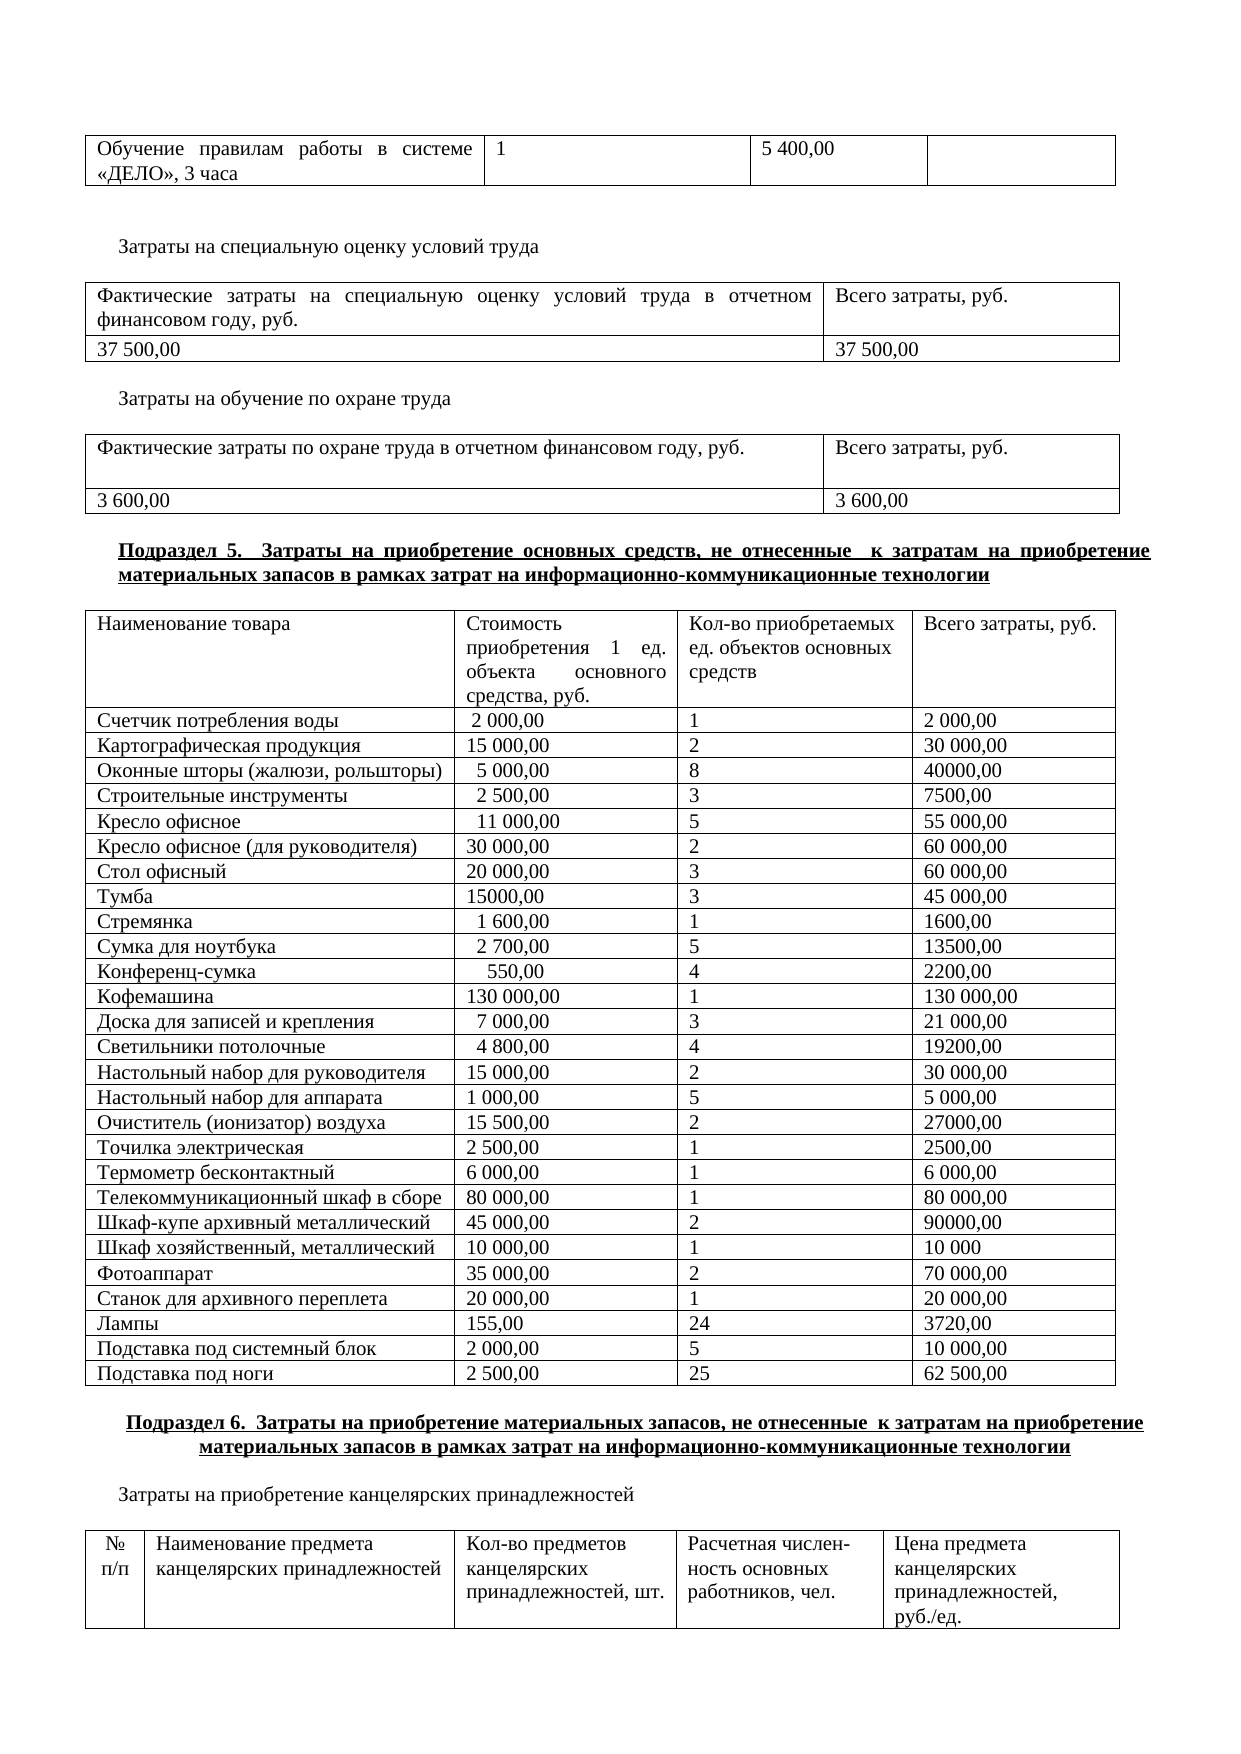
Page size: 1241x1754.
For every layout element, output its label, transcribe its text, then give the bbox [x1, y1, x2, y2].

table_cell Кресло офисное (для руководителя) [86, 834, 454, 858]
table_cell 3 [678, 784, 912, 807]
table_cell 130 000,00 [913, 984, 1115, 1008]
table_cell 1 [678, 1135, 912, 1159]
table_header Всего затраты, руб. [824, 435, 1119, 487]
table_cell Тумба [86, 884, 454, 908]
table_cell 550,00 [455, 959, 677, 983]
table_cell Подставка под системный блок [86, 1336, 454, 1360]
table_cell 6 000,00 [913, 1160, 1115, 1184]
table_cell 62 500,00 [913, 1361, 1115, 1385]
table_header Фактические затраты по охране труда в отчетном финансовом году, руб. [86, 435, 823, 487]
table_cell 3 [678, 859, 912, 883]
table_cell 1 000,00 [455, 1085, 677, 1109]
table_cell 5 [678, 934, 912, 958]
table_cell Счетчик потребления воды [86, 708, 454, 732]
table_cell 2 [678, 1210, 912, 1234]
table_cell 90000,00 [913, 1210, 1115, 1234]
table_cell Шкаф-купе архивный металлический [86, 1210, 454, 1234]
text Подраздел 5. Затраты на приобретение основных средств, не отнесенные к затратам на приобретение материальных запасов в рамках затрат на информационно-коммуникационные технологии [118, 538, 1152, 586]
text Подраздел 6. Затраты на приобретение материальных запасов, не отнесенные к затратам на приобретение материальных запасов в рамках затрат на информационно-коммуникационные технологии [118, 1410, 1152, 1458]
table_cell 3 600,00 [824, 489, 1119, 512]
table_cell 1 600,00 [455, 909, 677, 933]
table_cell 13500,00 [913, 934, 1115, 958]
table_cell 6 000,00 [455, 1160, 677, 1184]
table_cell 1 [678, 909, 912, 933]
table_cell Стол офисный [86, 859, 454, 883]
table_cell 2200,00 [913, 959, 1115, 983]
table_cell 5 [678, 1085, 912, 1109]
table_cell 1 [678, 1185, 912, 1209]
table_cell Станок для архивного переплета [86, 1286, 454, 1309]
table_cell 60 000,00 [913, 834, 1115, 858]
table_cell 35 000,00 [455, 1260, 677, 1284]
table_cell 70 000,00 [913, 1260, 1115, 1284]
table_cell 2 500,00 [455, 1135, 677, 1159]
table_cell 2 500,00 [455, 1361, 677, 1385]
table_header Всего затраты, руб. [913, 611, 1115, 707]
table_cell 30 000,00 [913, 1060, 1115, 1084]
table_header Наименование товара [86, 611, 454, 707]
text Затраты на приобретение канцелярских принадлежностей [118, 1482, 1152, 1506]
table_cell 19200,00 [913, 1035, 1115, 1058]
table_cell 2 700,00 [455, 934, 677, 958]
table_header Всего затраты, руб. [824, 283, 1119, 335]
table_cell Фотоаппарат [86, 1260, 454, 1284]
table_cell 37 500,00 [824, 336, 1119, 361]
table_cell 1 [678, 1286, 912, 1309]
table_header № п/п [86, 1531, 144, 1628]
table_cell 2500,00 [913, 1135, 1115, 1159]
table_header Расчетная числен-ность основных работников, чел. [677, 1531, 883, 1628]
table_cell 1 [678, 984, 912, 1008]
table_cell 2 [678, 1110, 912, 1134]
table_cell Оконные шторы (жалюзи, рольшторы) [86, 758, 454, 782]
table_cell 3 600,00 [86, 489, 823, 512]
table_cell 55 000,00 [913, 809, 1115, 833]
text Затраты на специальную оценку условий труда [118, 234, 1152, 258]
table_cell 7 000,00 [455, 1009, 677, 1033]
table_cell 130 000,00 [455, 984, 677, 1008]
table_cell 5 000,00 [913, 1085, 1115, 1109]
table_cell Конференц-сумка [86, 959, 454, 983]
table_cell 155,00 [455, 1311, 677, 1335]
table_cell 1 [678, 1235, 912, 1259]
table_cell Строительные инструменты [86, 784, 454, 807]
table_cell Сумка для ноутбука [86, 934, 454, 958]
table_cell 2 [678, 834, 912, 858]
table_cell Стремянка [86, 909, 454, 933]
table_cell 8 [678, 758, 912, 782]
table_cell 3720,00 [913, 1311, 1115, 1335]
table_header Наименование предмета канцелярских принадлежностей [145, 1531, 454, 1628]
table_cell Подставка под ноги [86, 1361, 454, 1385]
table_cell Кресло офисное [86, 809, 454, 833]
table_header Стоимость приобретения 1 ед. объекта основного средства, руб. [455, 611, 677, 707]
table_cell 2 [678, 1260, 912, 1284]
table_cell Картографическая продукция [86, 733, 454, 757]
table_cell 5 [678, 809, 912, 833]
table_cell 20 000,00 [913, 1286, 1115, 1309]
table_cell 2 000,00 [913, 708, 1115, 732]
table_cell 80 000,00 [455, 1185, 677, 1209]
table_cell 10 000,00 [455, 1235, 677, 1259]
table_cell 45 000,00 [455, 1210, 677, 1234]
table_cell 15000,00 [455, 884, 677, 908]
table_cell 4 [678, 1035, 912, 1058]
table_cell 2 [678, 733, 912, 757]
table_cell 1 [678, 1160, 912, 1184]
table_cell Точилка электрическая [86, 1135, 454, 1159]
table_cell Шкаф хозяйственный, металлический [86, 1235, 454, 1259]
table_cell 15 000,00 [455, 1060, 677, 1084]
table_cell Обучение правилам работы в системе «ДЕЛО», 3 часа [86, 136, 484, 184]
table_header Кол-во приобретаемых ед. объектов основных средств [678, 611, 912, 707]
table_cell 30 000,00 [913, 733, 1115, 757]
table_cell 37 500,00 [86, 336, 823, 361]
table_cell 15 000,00 [455, 733, 677, 757]
table_cell 21 000,00 [913, 1009, 1115, 1033]
table_cell 20 000,00 [455, 859, 677, 883]
table_header Фактические затраты на специальную оценку условий труда в отчетном финансовом году, руб. [86, 283, 823, 335]
table_cell 25 [678, 1361, 912, 1385]
table_cell 2 000,00 [455, 1336, 677, 1360]
table_cell 40000,00 [913, 758, 1115, 782]
table_header Кол-во предметов канцелярских принадлежностей, шт. [455, 1531, 676, 1628]
table_cell 4 800,00 [455, 1035, 677, 1058]
table_cell 15 500,00 [455, 1110, 677, 1134]
table_cell 3 [678, 884, 912, 908]
table_cell 11 000,00 [455, 809, 677, 833]
table_cell 3 [678, 1009, 912, 1033]
table_cell 20 000,00 [455, 1286, 677, 1309]
table_cell 60 000,00 [913, 859, 1115, 883]
table_cell 30 000,00 [455, 834, 677, 858]
table_cell Настольный набор для руководителя [86, 1060, 454, 1084]
table_cell Термометр бесконтактный [86, 1160, 454, 1184]
table_cell 4 [678, 959, 912, 983]
table_cell Лампы [86, 1311, 454, 1335]
table_cell Доска для записей и крепления [86, 1009, 454, 1033]
table_cell Телекоммуникационный шкаф в сборе [86, 1185, 454, 1209]
table_cell 2 500,00 [455, 784, 677, 807]
table_cell 7500,00 [913, 784, 1115, 807]
table_cell 24 [678, 1311, 912, 1335]
table_cell Светильники потолочные [86, 1035, 454, 1058]
table_cell 2 [678, 1060, 912, 1084]
table_cell 10 000,00 [913, 1336, 1115, 1360]
table_cell Очиститель (ионизатор) воздуха [86, 1110, 454, 1134]
table_cell 10 000 [913, 1235, 1115, 1259]
table_cell 2 000,00 [455, 708, 677, 732]
table_cell 1600,00 [913, 909, 1115, 933]
table_cell 1 [678, 708, 912, 732]
table_cell 5 400,00 [751, 136, 927, 184]
table_cell 5 000,00 [455, 758, 677, 782]
table_cell 45 000,00 [913, 884, 1115, 908]
table_cell 5 [678, 1336, 912, 1360]
text Затраты на обучение по охране труда [118, 386, 1152, 410]
table_cell Кофемашина [86, 984, 454, 1008]
table_cell 80 000,00 [913, 1185, 1115, 1209]
table_header Цена предмета канцелярских принадлежностей, руб./ед. [884, 1531, 1119, 1628]
table_cell 27000,00 [913, 1110, 1115, 1134]
table_cell 1 [485, 136, 750, 184]
table_cell Настольный набор для аппарата [86, 1085, 454, 1109]
